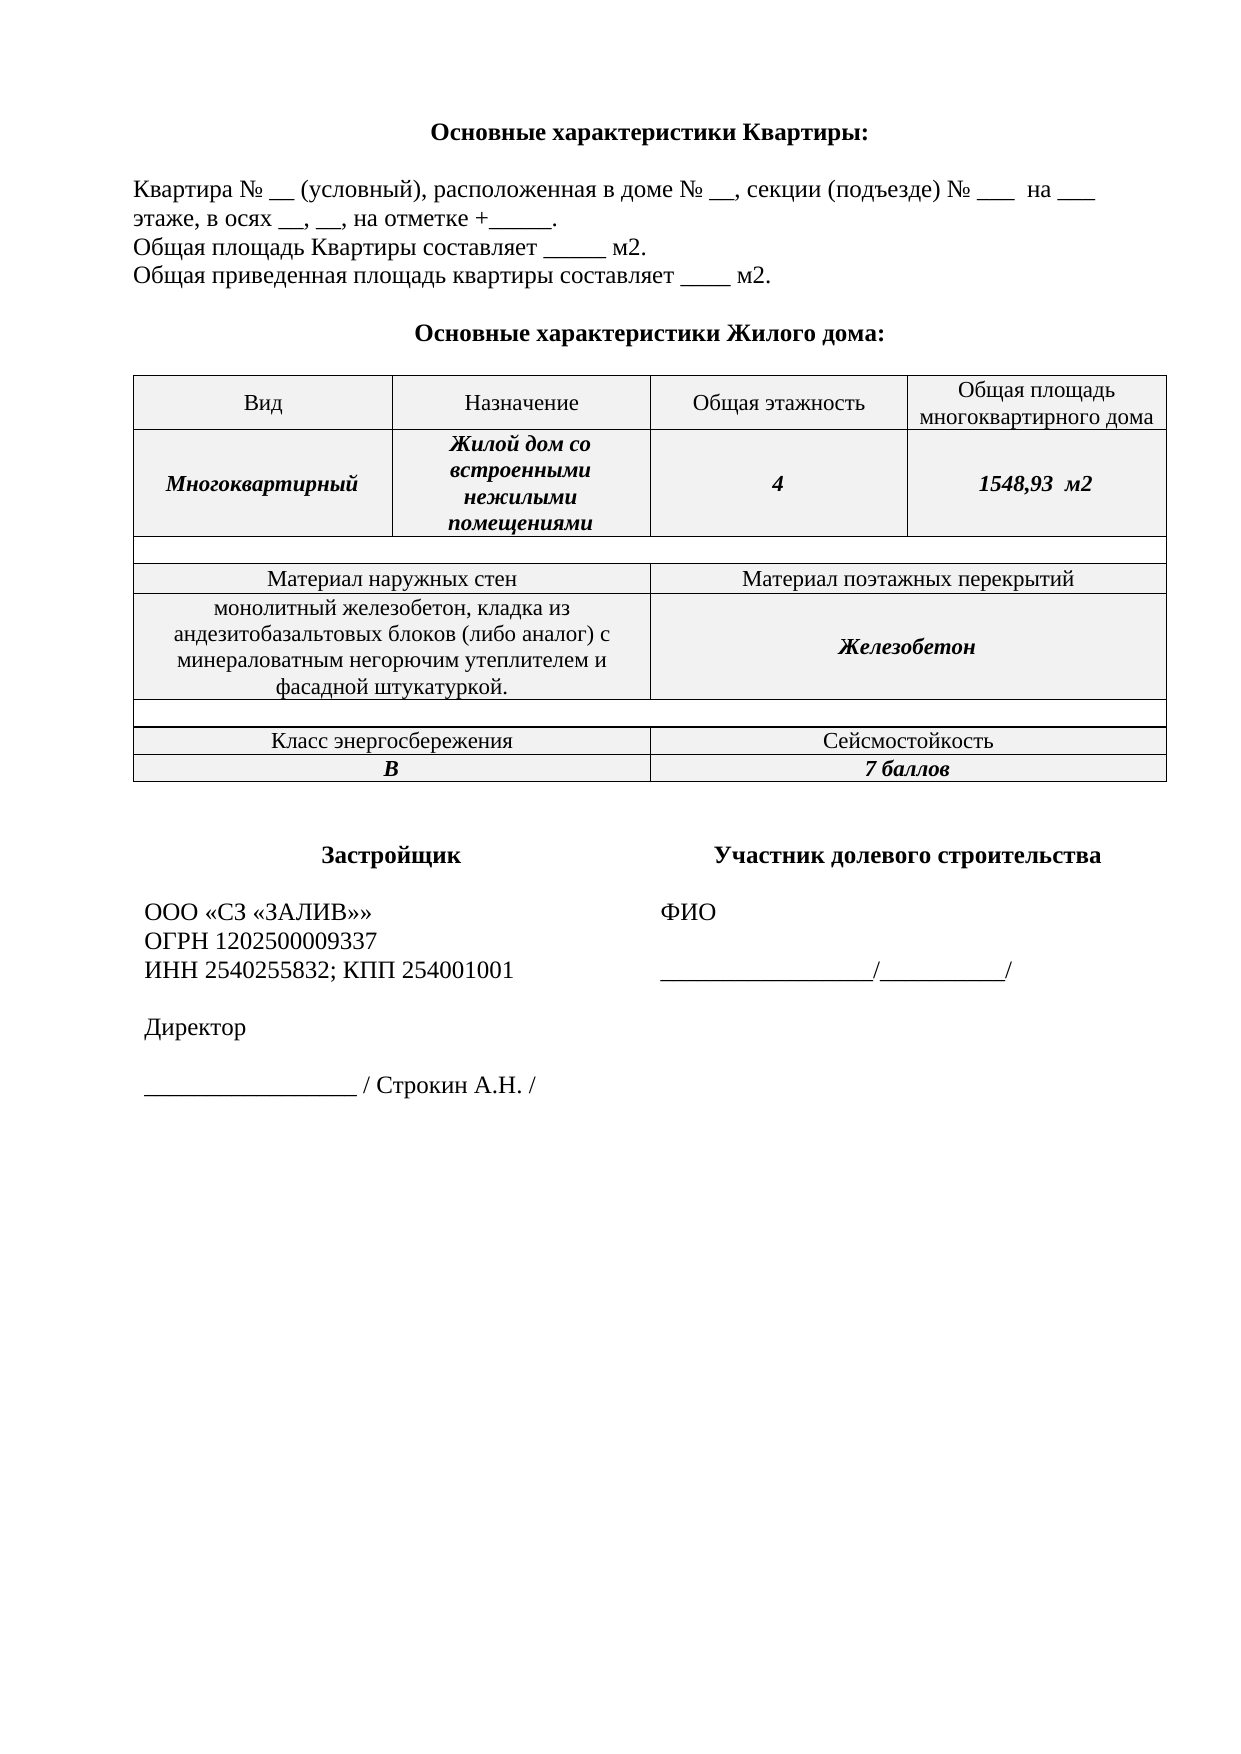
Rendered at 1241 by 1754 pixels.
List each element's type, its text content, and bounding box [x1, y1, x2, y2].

table_header Общая площадь многоквартирного дома [908, 376, 1166, 429]
table_cell Материал наружных стен [134, 564, 650, 593]
text Общая площадь Квартиры составляет _____ м2. [133, 232, 1167, 260]
table_cell Жилой дом со встроенными нежилыми помещениями [393, 430, 650, 536]
table_header Вид [134, 376, 392, 429]
table_cell Железобетон [651, 594, 1166, 699]
table_cell 4 [651, 430, 907, 536]
table_cell [134, 700, 1166, 726]
table_cell Сейсмостойкость [651, 728, 1166, 754]
table_cell Материал поэтажных перекрытий [651, 564, 1166, 593]
table_cell монолитный железобетон, кладка из андезитобазальтовых блоков (либо аналог) с минераловатным негорючим утеплителем и фасадной штукатуркой. [134, 594, 650, 699]
table_header Назначение [393, 376, 650, 429]
text Основные характеристики Жилого дома: [133, 318, 1167, 347]
table_cell [134, 537, 1166, 563]
table_cell Многоквартирный [134, 430, 392, 536]
table_cell 7 баллов [651, 755, 1166, 781]
table_header Общая этажность [651, 376, 907, 429]
table_cell В [134, 755, 650, 781]
table_header Застройщик ООО «СЗ «ЗАЛИВ»» ОГРН 1202500009337 ИНН 2540255832; КПП 254001001 Директор _________________ / Строкин А.Н. / [133, 840, 649, 1127]
table_header Участник долевого строительства ФИО _________________/__________/ [649, 840, 1166, 1127]
text Общая приведенная площадь квартиры составляет ____ м2. [133, 260, 1167, 289]
table_cell 1548,93 м2 [908, 430, 1166, 536]
text Основные характеристики Квартиры: [133, 117, 1167, 145]
text Квартира № __ (условный), расположенная в доме № __, секции (подъезде) № ___ на ___ этаже, в осях __, __, на отметке +_____. [133, 174, 1167, 232]
table_cell Класс энергосбережения [134, 728, 650, 754]
